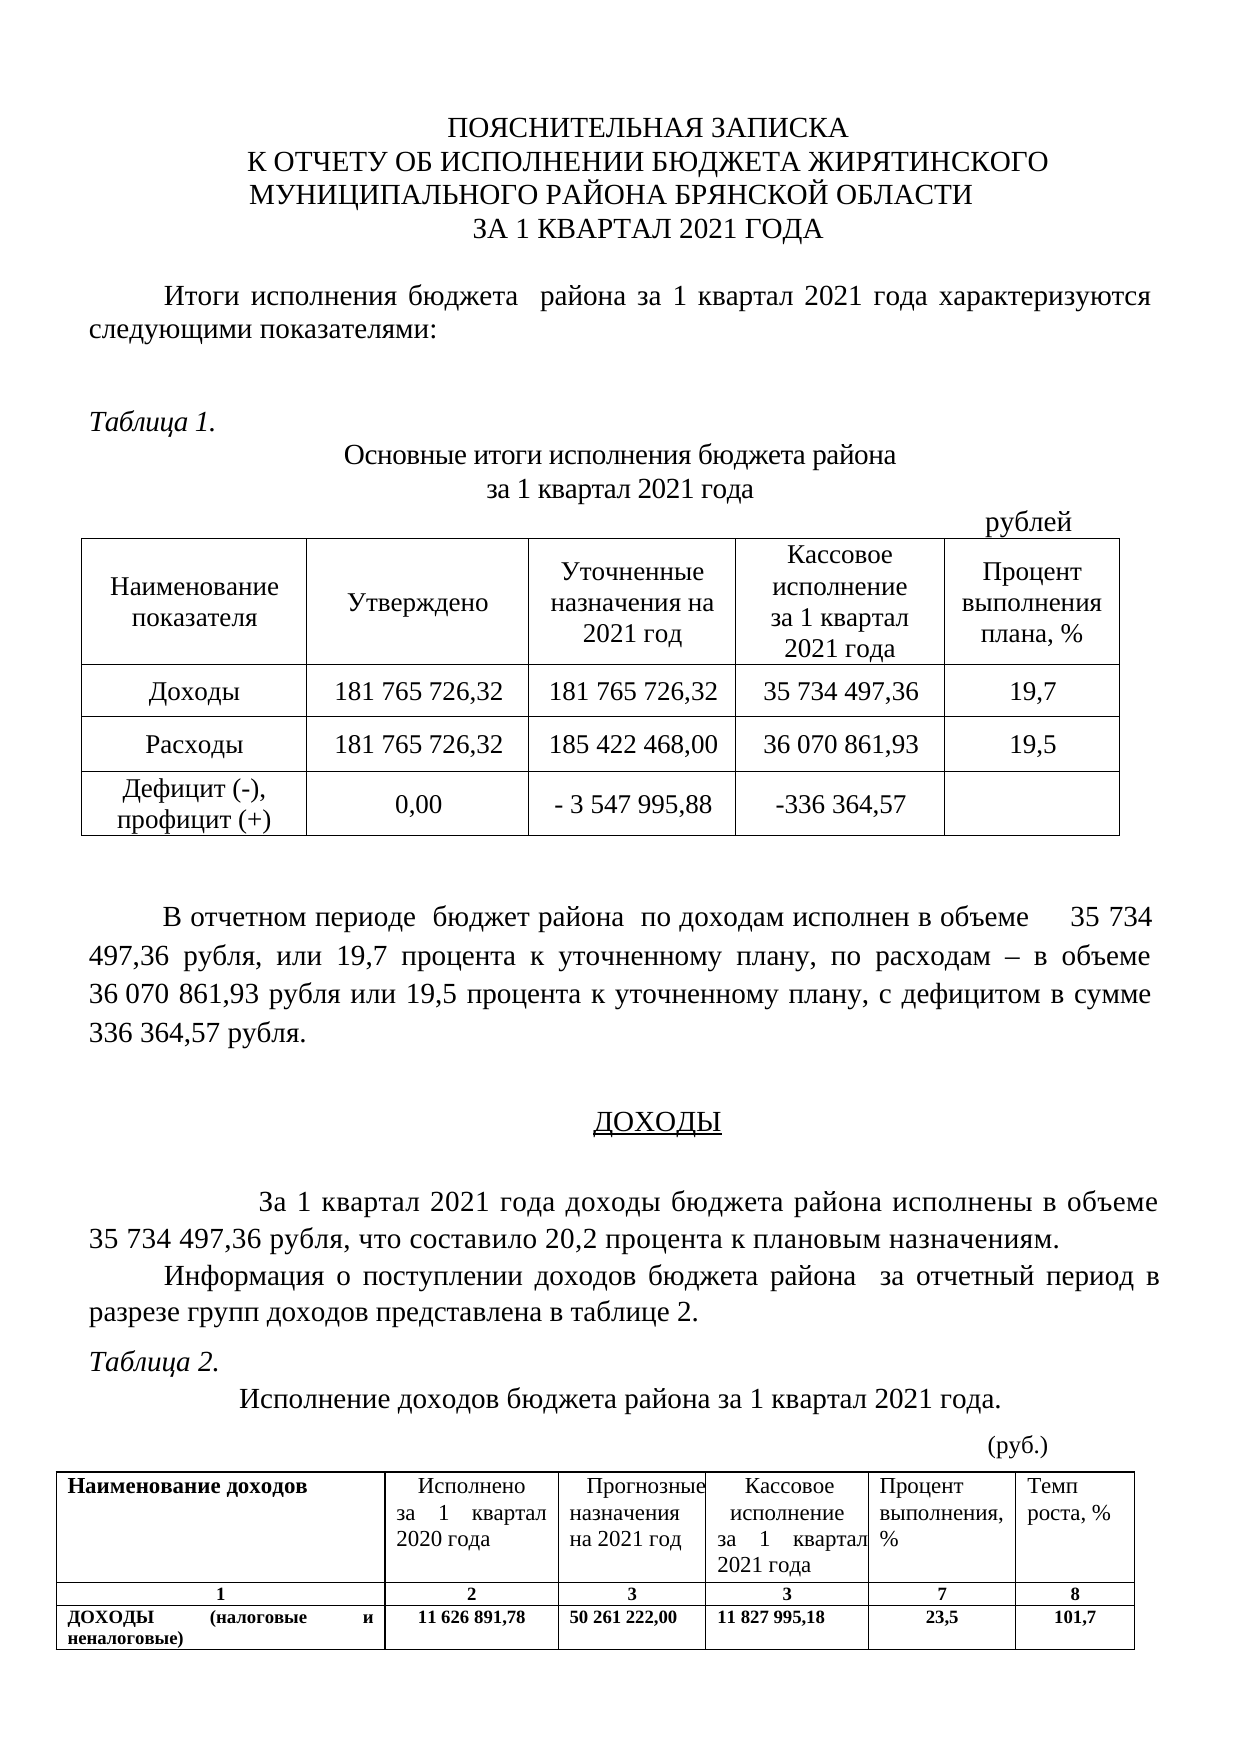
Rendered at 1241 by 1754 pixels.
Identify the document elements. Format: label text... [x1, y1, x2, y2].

table_cell Расходы [82, 717, 306, 771]
table_header Уточненные назначения на 2021 год [529, 539, 735, 664]
table_header Процент выполнения плана, % [945, 539, 1119, 664]
text Основные итоги исполнения бюджета района [89, 437, 1152, 471]
table_cell -336 364,57 [736, 772, 944, 834]
table_header Прогнозные назначения на 2021 год [559, 1473, 705, 1582]
table_cell 19,5 [945, 717, 1119, 771]
table_header Темп роста, % [1016, 1473, 1134, 1582]
table_cell [945, 772, 1119, 834]
table_cell Дефицит (-), профицит (+) [82, 772, 306, 834]
table_cell - 3 547 995,88 [529, 772, 735, 834]
table_header Наименование показателя [82, 539, 306, 664]
table_cell 11 626 891,78 [386, 1606, 558, 1649]
text В отчетном периоде бюджет района по доходам исполнен в объеме 35 734 497,36 рубля, или 19,7 процента к уточненному плану, по расходам – в объеме 36 070 861,93 рубля или 19,5 процента к уточненному плану, с дефицитом в сумме 336 364,57 рубля. [89, 899, 1152, 1048]
table_header Исполнено за 1 квартал 2020 года [386, 1473, 558, 1582]
table_cell 181 765 726,32 [307, 717, 528, 771]
table_cell 36 070 861,93 [736, 717, 944, 771]
table_cell 0,00 [307, 772, 528, 834]
table_cell 11 827 995,18 [706, 1606, 868, 1649]
table_cell 50 261 222,00 [559, 1606, 705, 1649]
table_cell 185 422 468,00 [529, 717, 735, 771]
table_cell 35 734 497,36 [736, 665, 944, 716]
table_cell 3 [706, 1583, 868, 1604]
table_header Процент выполнения, % [869, 1473, 1015, 1582]
text за 1 квартал 2021 года [89, 471, 1152, 504]
text ПОЯСНИТЕЛЬНАЯ ЗАПИСКА [51, 110, 1171, 144]
table_cell Доходы [82, 665, 306, 716]
table_cell 181 765 726,32 [307, 665, 528, 716]
text Исполнение доходов бюджета района за 1 квартал 2021 года. [89, 1381, 1152, 1414]
text (руб.) [89, 1430, 1152, 1459]
text К ОТЧЕТУ ОБ ИСПОЛНЕНИИ БЮДЖЕТА ЖИРЯТИНСКОГО МУНИЦИПАЛЬНОГО РАЙОНА БРЯНСКОЙ ОБЛАСТИ [51, 144, 1171, 211]
table_cell 181 765 726,32 [529, 665, 735, 716]
table_cell 23,5 [869, 1606, 1015, 1649]
text ЗА 1 КВАРТАЛ 2021 ГОДА [51, 211, 1171, 244]
text Таблица 1. [89, 404, 1152, 437]
text За 1 квартал 2021 года доходы бюджета района исполнены в объеме 35 734 497,36 рубля, что составило 20,2 процента к плановым назначениям. [89, 1184, 1160, 1254]
table_cell 8 [1016, 1583, 1134, 1604]
table_cell 3 [559, 1583, 705, 1604]
table_cell ДОХОДЫ (налоговые и неналоговые) [57, 1606, 384, 1649]
table_cell 1 [57, 1583, 384, 1604]
table_header Наименование доходов [57, 1473, 384, 1582]
text ДОХОДЫ [89, 1104, 1152, 1138]
table_header Утверждено [307, 539, 528, 664]
table_cell 101,7 [1016, 1606, 1134, 1649]
table_cell 19,7 [945, 665, 1119, 716]
text Итоги исполнения бюджета района за 1 квартал 2021 года характеризуются следующими показателями: [89, 278, 1152, 345]
text Информация о поступлении доходов бюджета района за отчетный период в разрезе групп доходов представлена в таблице 2. [89, 1258, 1160, 1328]
table_cell 2 [386, 1583, 558, 1604]
table_header Кассовое исполнение за 1 квартал 2021 года [706, 1473, 868, 1582]
table_cell 7 [869, 1583, 1015, 1604]
text рублей [89, 504, 1152, 538]
text Таблица 2. [89, 1344, 1152, 1377]
table_header Кассовое исполнение за 1 квартал 2021 года [736, 539, 944, 664]
